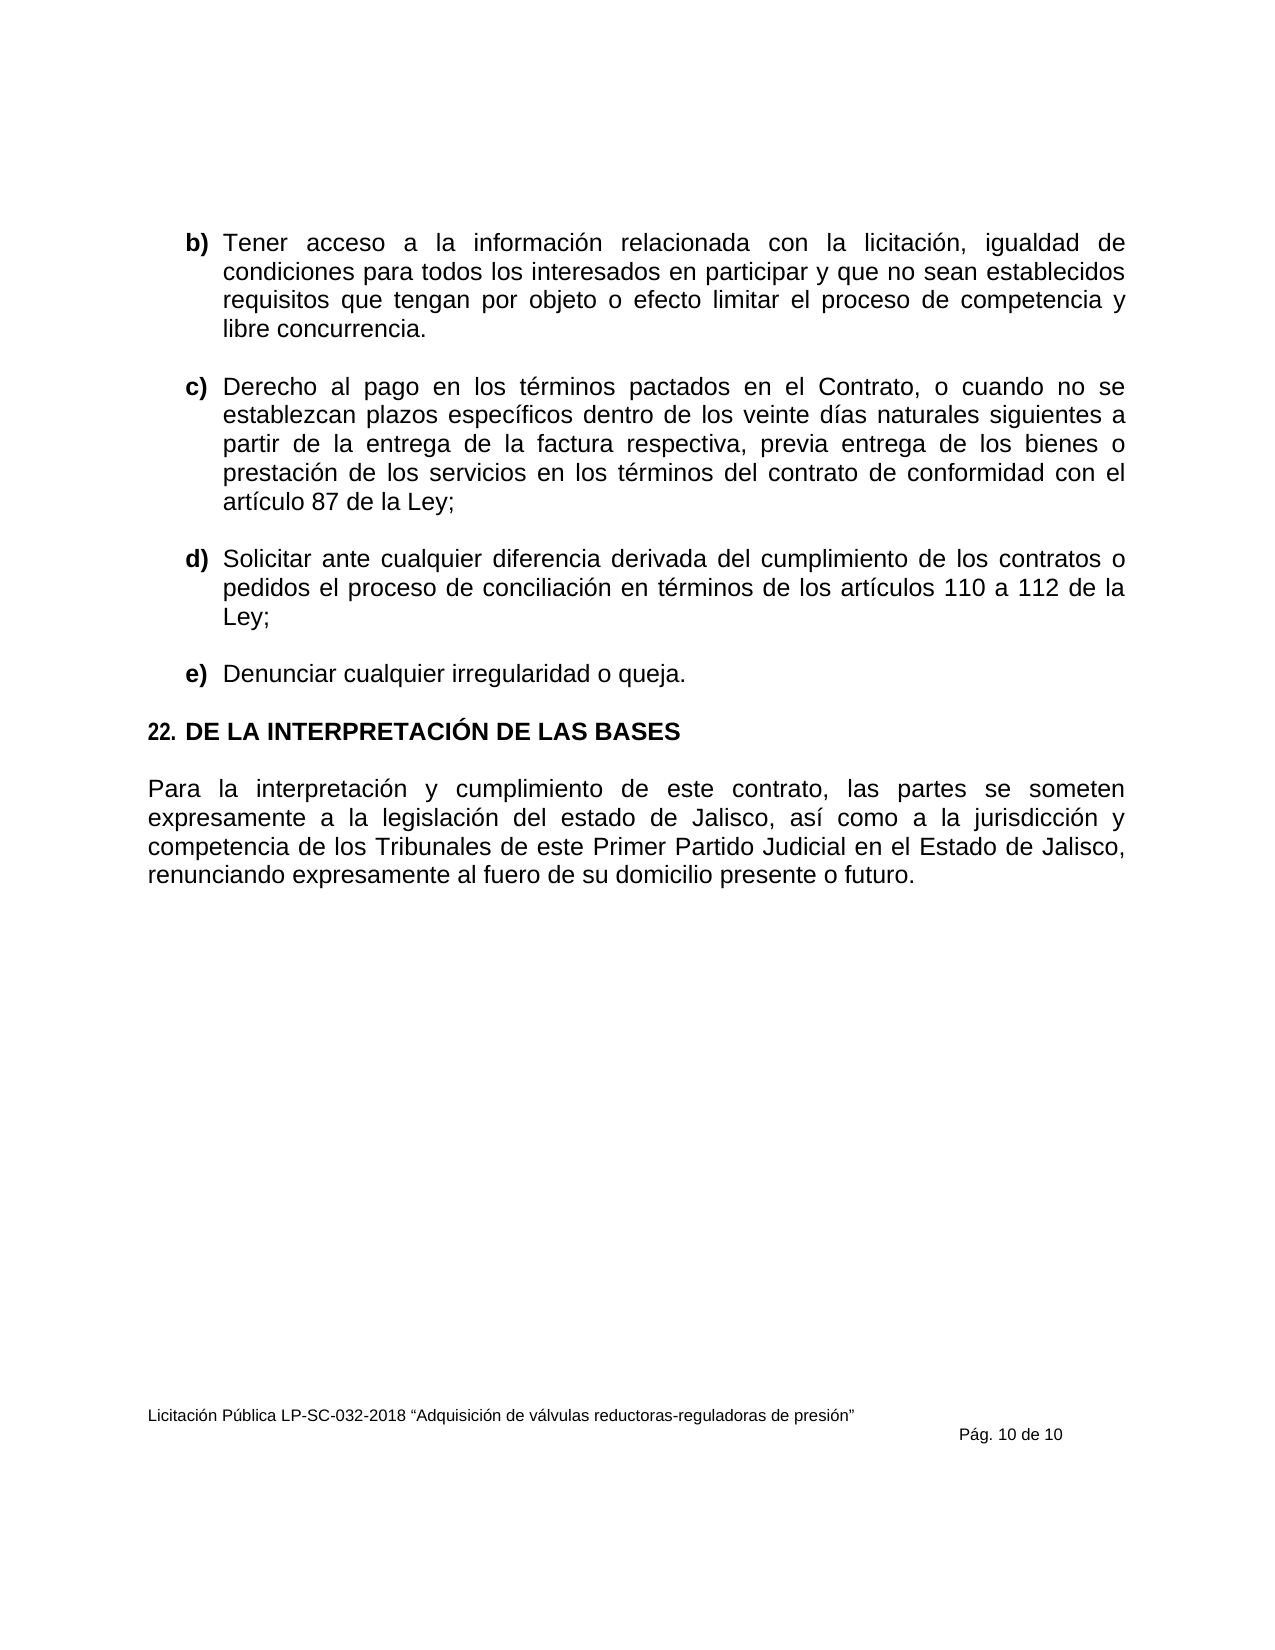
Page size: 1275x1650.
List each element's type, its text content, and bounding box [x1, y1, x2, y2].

list Solicitar ante cualquier diferencia derivada del cumplimiento de los contratos o pedidos el proceso de conciliación en términos de los artículos 110 a 112 de la Ley; [185, 544, 1127, 630]
list Denunciar cualquier irregularidad o queja. [185, 659, 1127, 688]
list Derecho al pago en los términos pactados en el Contrato, o cuando no se establezcan plazos específicos dentro de los veinte días naturales siguientes a partir de la entrega de la factura respectiva, previa entrega de los bienes o prestación de los servicios en los términos del contrato de conformidad con el artículo 87 de la Ley; [185, 372, 1127, 515]
list Tener acceso a la información relacionada con la licitación, igualdad de condiciones para todos los interesados en participar y que no sean establecidos requisitos que tengan por objeto o efecto limitar el proceso de competencia y libre concurrencia. [185, 228, 1127, 343]
text Para la interpretación y cumplimiento de este contrato, las partes se someten expresamente a la legislación del estado de Jalisco, así como a la jurisdicción y competencia de los Tribunales de este Primer Partido Judicial en el Estado de Jalisco, renunciando expresamente al fuero de su domicilio presente o futuro. [148, 774, 1127, 889]
list DE LA INTERPRETACIÓN DE LAS BASES [148, 717, 1127, 745]
